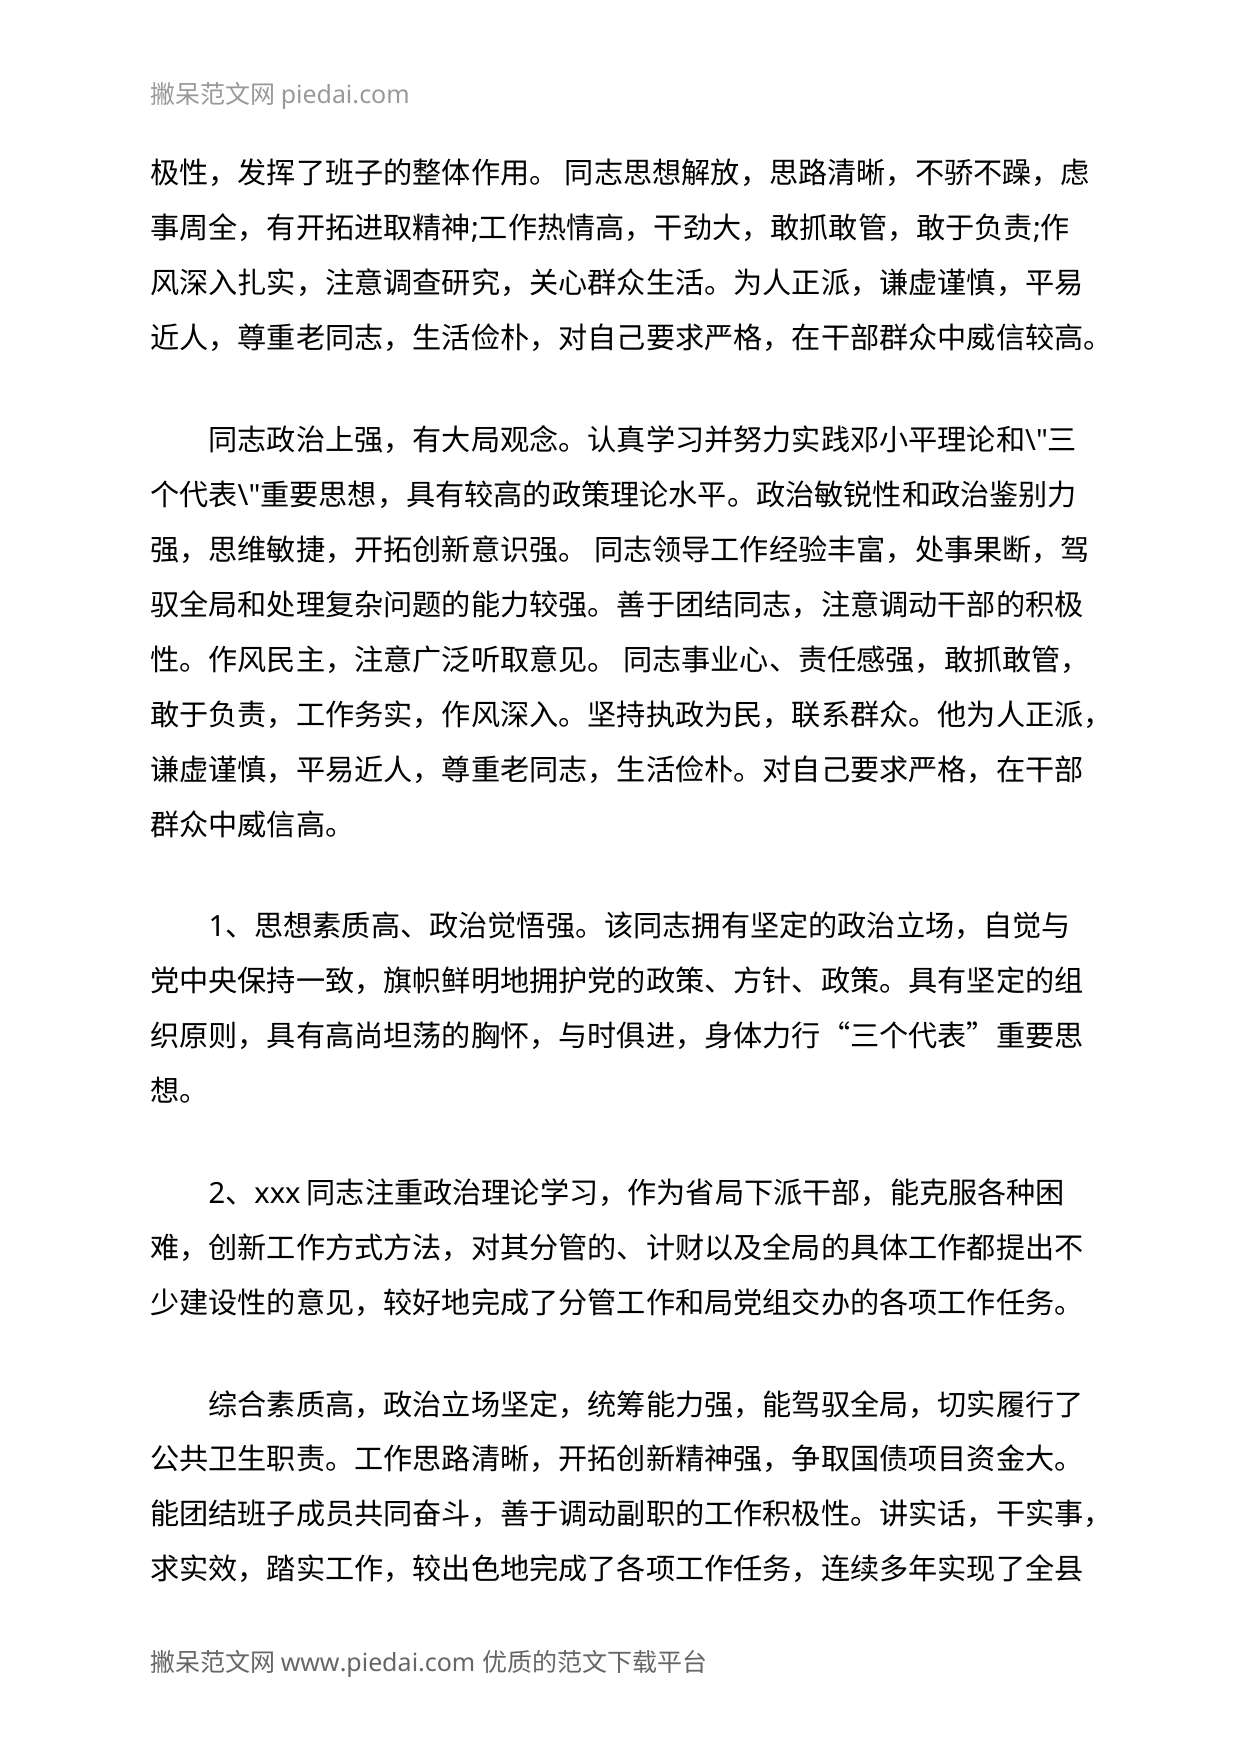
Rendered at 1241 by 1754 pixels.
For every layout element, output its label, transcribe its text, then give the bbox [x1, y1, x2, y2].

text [150, 1381, 1090, 1588]
text 1、思想素质高、政治觉悟强。该同志拥有坚定的政治立场，自觉与党中央保持一致，旗帜鲜明地拥护党的政策、方针、政策。具有坚定的组织原则，具有高尚坦荡的胸怀，与时俱进，身体力行“三个代表”重要思想。 [150, 903, 1090, 1110]
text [150, 150, 1090, 357]
text 同志政治上强，有大局观念。认真学习并努力实践邓小平理论和\"三个代表\"重要思想，具有较高的政策理论水平。政治敏锐性和政治鉴别力强，思维敏捷，开拓创新意识强。 同志领导工作经验丰富，处事果断，驾驭全局和处理复杂问题的能力较强。善于团结同志，注意调动干部的积极性。作风民主，注意广泛听取意见。 同志事业心、责任感强，敢抓敢管，敢于负责，工作务实，作风深入。坚持执政为民，联系群众。他为人正派，谦虚谨慎，平易近人，尊重老同志，生活俭朴。对自己要求严格，在干部群众中威信高。 [150, 417, 1090, 843]
text 2、xxx同志注重政治理论学习，作为省局下派干部，能克服各种困难，创新工作方式方法，对其分管的、计财以及全局的具体工作都提出不少建设性的意见，较好地完成了分管工作和局党组交办的各项工作任务。 [150, 1169, 1090, 1322]
